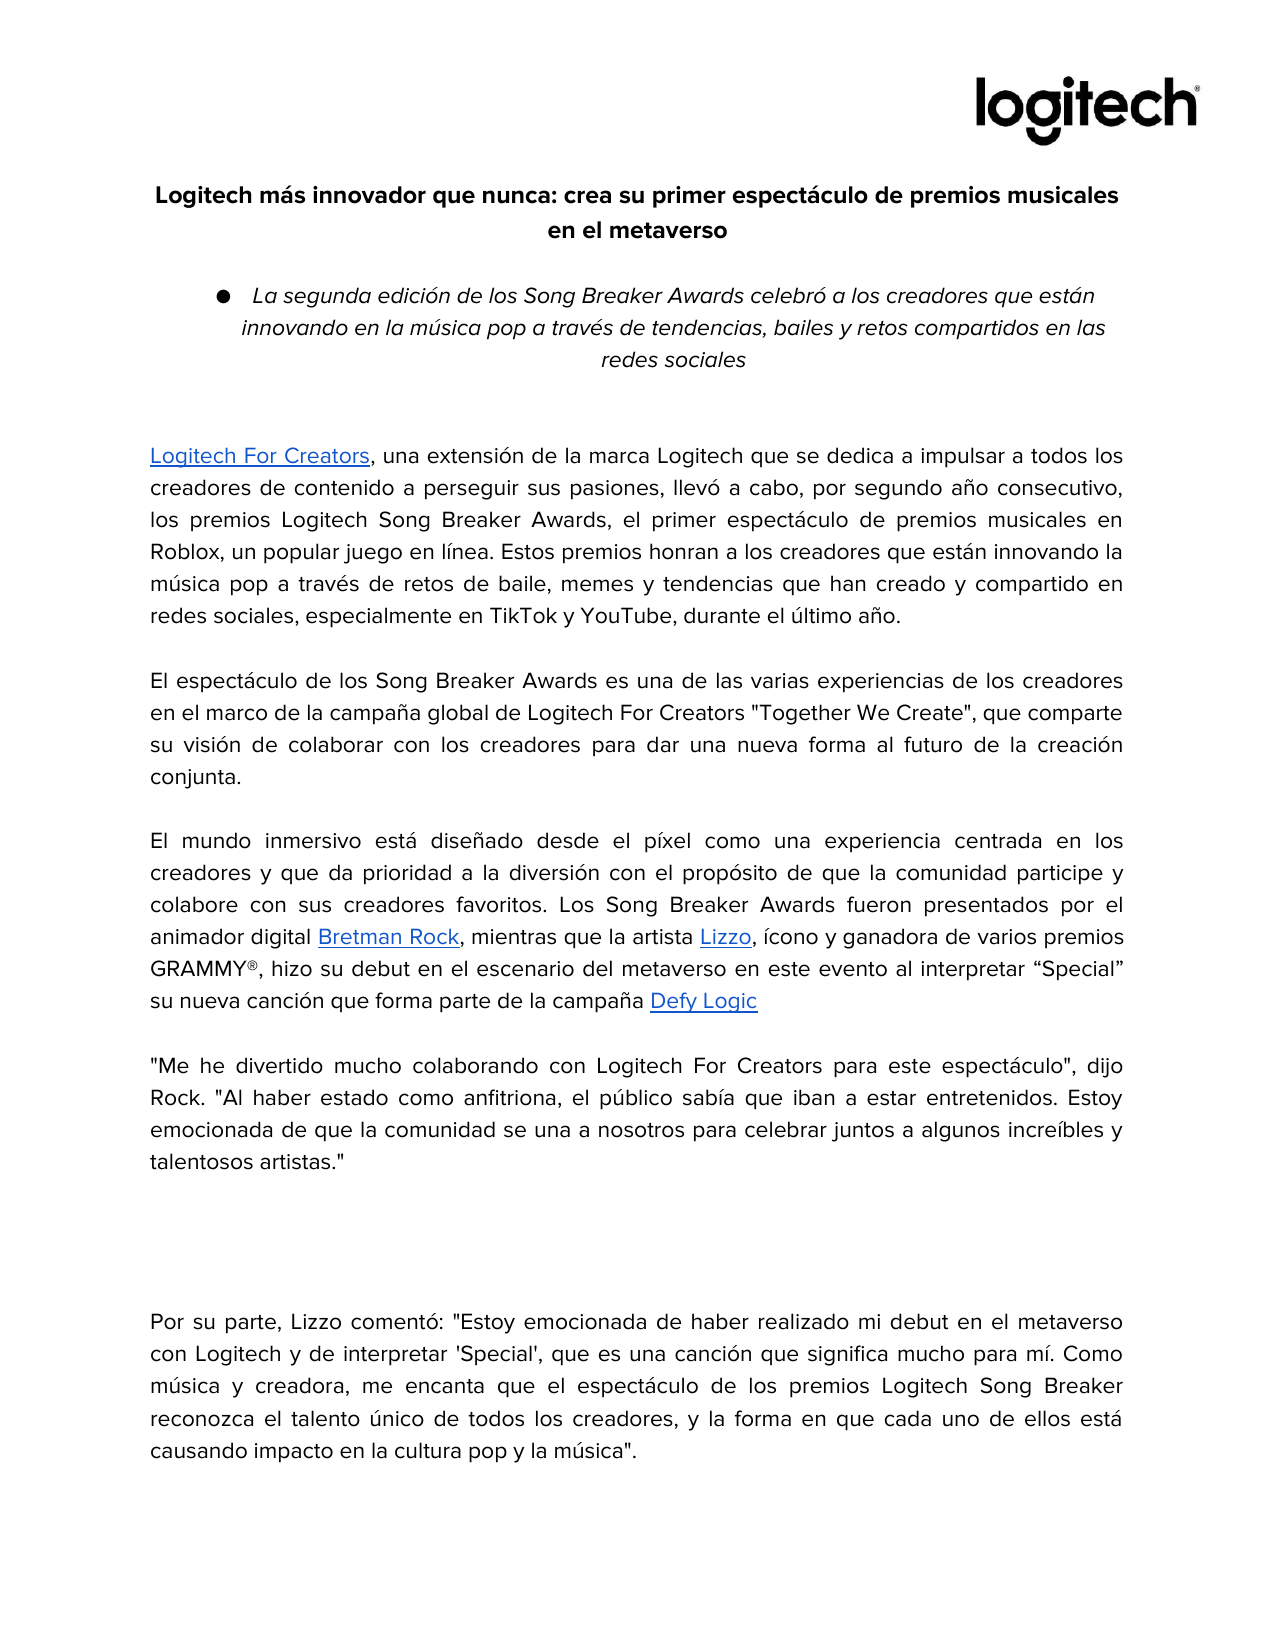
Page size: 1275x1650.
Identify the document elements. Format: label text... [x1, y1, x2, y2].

text Logitech For Creators, una extensión de la marca Logitech que se dedica a impulsar a todos los creadores de contenido a perseguir sus pasiones, llevó a cabo, por segundo año consecutivo, los premios Logitech Song Breaker Awards, el primer espectáculo de premios musicales en Roblox, un popular juego en línea. Estos premios honran a los creadores que están innovando la música pop a través de retos de baile, memes y tendencias que han creado y compartido en redes sociales, especialmente en TikTok y YouTube, durante el último año. [150, 442, 1125, 631]
text "Me he divertido mucho colaborando con Logitech For Creators para este espectáculo", dijo Rock. "Al haber estado como anfitriona, el público sabía que iban a estar entretenidos. Estoy emocionada de que la comunidad se una a nosotros para celebrar juntos a algunos increíbles y talentosos artistas." [150, 1052, 1125, 1176]
text Logitech más innovador que nunca: crea su primer espectáculo de premios musicales en el metaverso [150, 180, 1125, 246]
text El espectáculo de los Song Breaker Awards es una de las varias experiencias de los creadores en el marco de la campaña global de Logitech For Creators "Together We Create", que comparte su visión de colaborar con los creadores para dar una nueva forma al futuro de la creación conjunta. [150, 667, 1125, 791]
text Por su parte, Lizzo comentó: "Estoy emocionada de haber realizado mi debut en el metaverso con Logitech y de interpretar 'Special', que es una canción que significa mucho para mí. Como música y creadora, me encanta que el espectáculo de los premios Logitech Song Breaker reconozca el talento único de todos los creadores, y la forma en que cada uno de ellos está causando impacto en la cultura pop y la música". [150, 1309, 1125, 1465]
list La segunda edición de los Song Breaker Awards celebró a los creadores que están innovando en la música pop a través de tendencias, bailes y retos compartidos en las redes sociales [187, 282, 1125, 374]
text El mundo inmersivo está diseñado desde el píxel como una experiencia centrada en los creadores y que da prioridad a la diversión con el propósito de que la comunidad participe y colabore con sus creadores favoritos. Los Song Breaker Awards fueron presentados por el animador digital Bretman Rock, mientras que la artista Lizzo, ícono y ganadora de varios premios GRAMMY®, hizo su debut en el escenario del metaverso en este evento al interpretar “Special” su nueva canción que forma parte de la campaña Defy Logic [150, 827, 1125, 1016]
picture [964, 57, 1207, 151]
